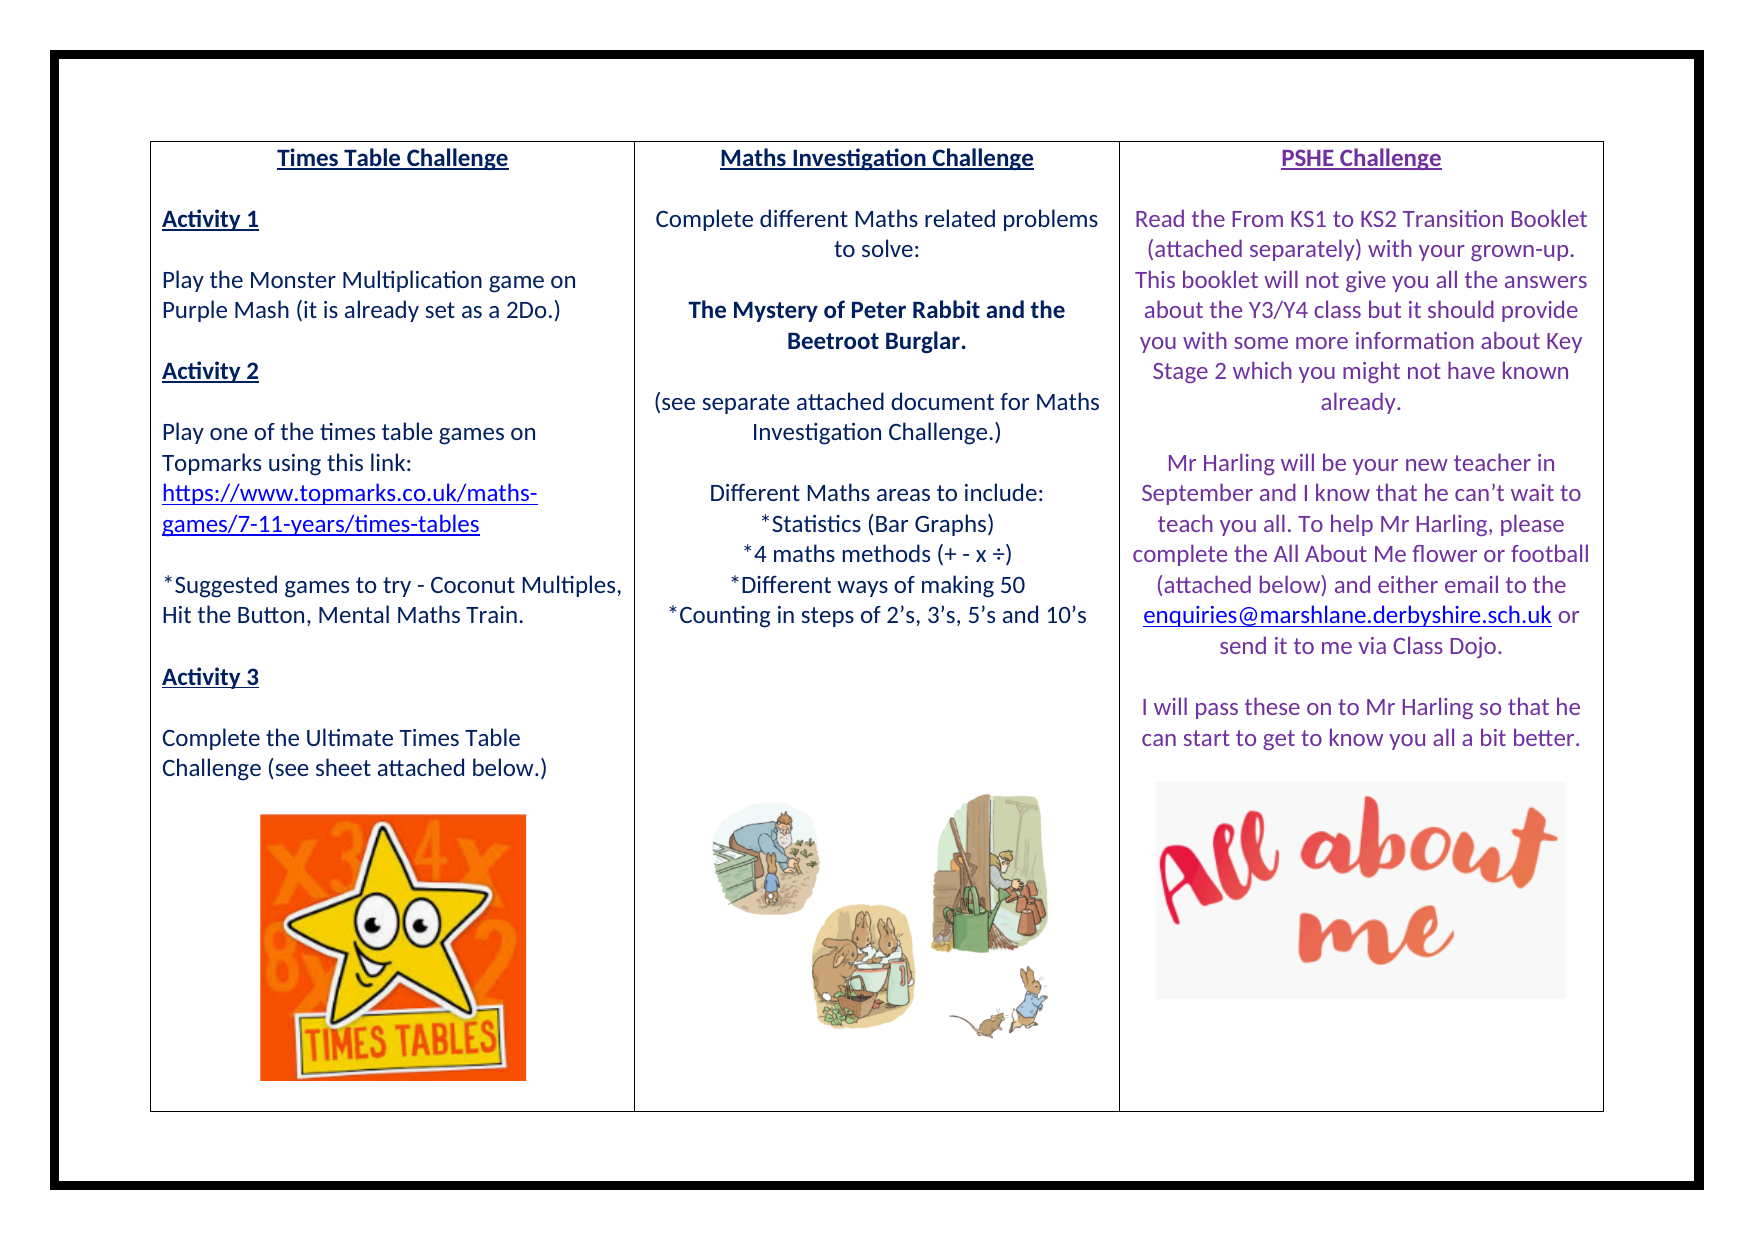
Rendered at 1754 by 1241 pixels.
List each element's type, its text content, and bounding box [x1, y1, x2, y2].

table_header Maths Investigation Challenge Complete different Maths related problems to solve: The Mystery of Peter Rabbit and the Beetroot Burglar. (see separate attached document for Maths Investigation Challenge.) Different Maths areas to include: *Statistics (Bar Graphs) *4 maths methods (+ - x ÷) *Different ways of making 50 *Counting in steps of 2’s, 3’s, 5’s and 10’s [635, 142, 1119, 1111]
picture [687, 782, 1067, 1043]
table_header PSHE Challenge Read the From KS1 to KS2 Transition Booklet (attached separately) with your grown-up. This booklet will not give you all the answers about the Y3/Y4 class but it should provide you with some more information about Key Stage 2 which you might not have known already. Mr Harling will be your new teacher in September and I know that he can’t wait to teach you all. To help Mr Harling, please complete the All About Me flower or football (attached below) and either email to the enquiries@marshlane.derbyshire.sch.uk or send it to me via Class Dojo. I will pass these on to Mr Harling so that he can start to get to know you all a bit better. [1120, 142, 1603, 1111]
table_header Times Table Challenge Activity 1 Play the Monster Multiplication game on Purple Mash (it is already set as a 2Do.) Activity 2 Play one of the times table games on Topmarks using this link: https://www.topmarks.co.uk/maths-games/7-11-years/times-tables *Suggested games to try - Coconut Multiples, Hit the Button, Mental Maths Train. Activity 3 Complete the Ultimate Times Table Challenge (see sheet attached below.) [151, 142, 634, 1111]
